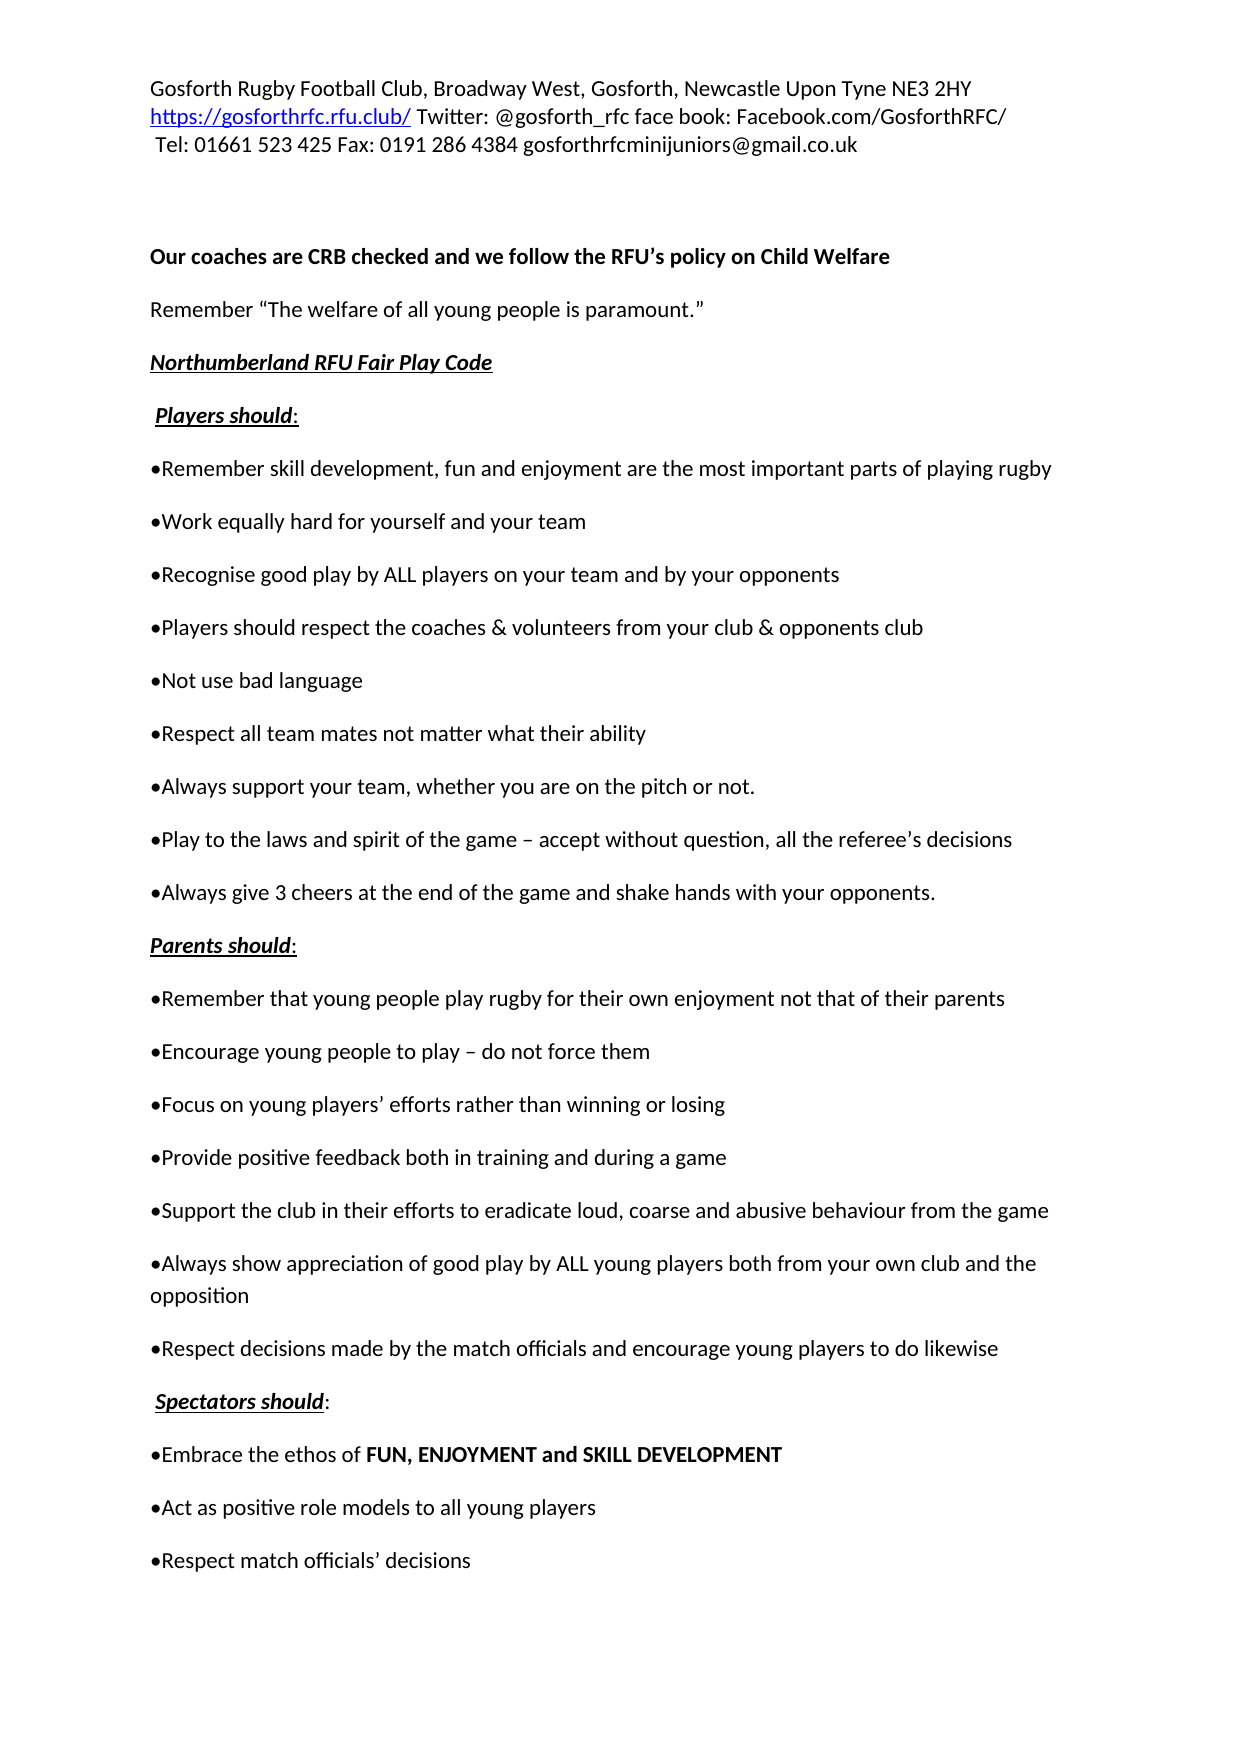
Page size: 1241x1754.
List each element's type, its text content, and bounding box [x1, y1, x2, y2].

text Spectators should: [150, 1387, 1090, 1416]
text •Provide positive feedback both in training and during a game [150, 1143, 1090, 1171]
text Our coaches are CRB checked and we follow the RFU’s policy on Child Welfare [150, 242, 1090, 270]
text •Respect all team mates not matter what their ability [150, 719, 1090, 747]
text •Embrace the ethos of FUN, ENJOYMENT and SKILL DEVELOPMENT [150, 1441, 1090, 1468]
text Players should: [150, 401, 1090, 429]
text •Always give 3 cheers at the end of the game and shake hands with your opponents. [150, 878, 1090, 906]
text •Remember skill development, fun and enjoyment are the most important parts of playing rugby [150, 454, 1090, 482]
text •Work equally hard for yourself and your team [150, 507, 1090, 535]
text •Focus on young players’ efforts rather than winning or losing [150, 1090, 1090, 1118]
text Remember “The welfare of all young people is paramount.” [150, 295, 1090, 323]
text •Respect decisions made by the match officials and encourage young players to do likewise [150, 1334, 1090, 1362]
text Parents should: [150, 931, 1090, 959]
text •Always support your team, whether you are on the pitch or not. [150, 772, 1090, 800]
text •Not use bad language [150, 666, 1090, 694]
text •Support the club in their efforts to eradicate loud, coarse and abusive behaviour from the game [150, 1196, 1090, 1224]
text •Act as positive role models to all young players [150, 1493, 1090, 1522]
text •Players should respect the coaches & volunteers from your club & opponents club [150, 613, 1090, 641]
text •Recognise good play by ALL players on your team and by your opponents [150, 560, 1090, 588]
text •Play to the laws and spirit of the game – accept without question, all the referee’s decisions [150, 825, 1090, 853]
text •Always show appreciation of good play by ALL young players both from your own club and the opposition [150, 1249, 1090, 1309]
text Northumberland RFU Fair Play Code [150, 348, 1090, 376]
text •Respect match officials’ decisions [150, 1547, 1090, 1574]
text •Remember that young people play rugby for their own enjoyment not that of their parents [150, 984, 1090, 1012]
text •Encourage young people to play – do not force them [150, 1037, 1090, 1065]
